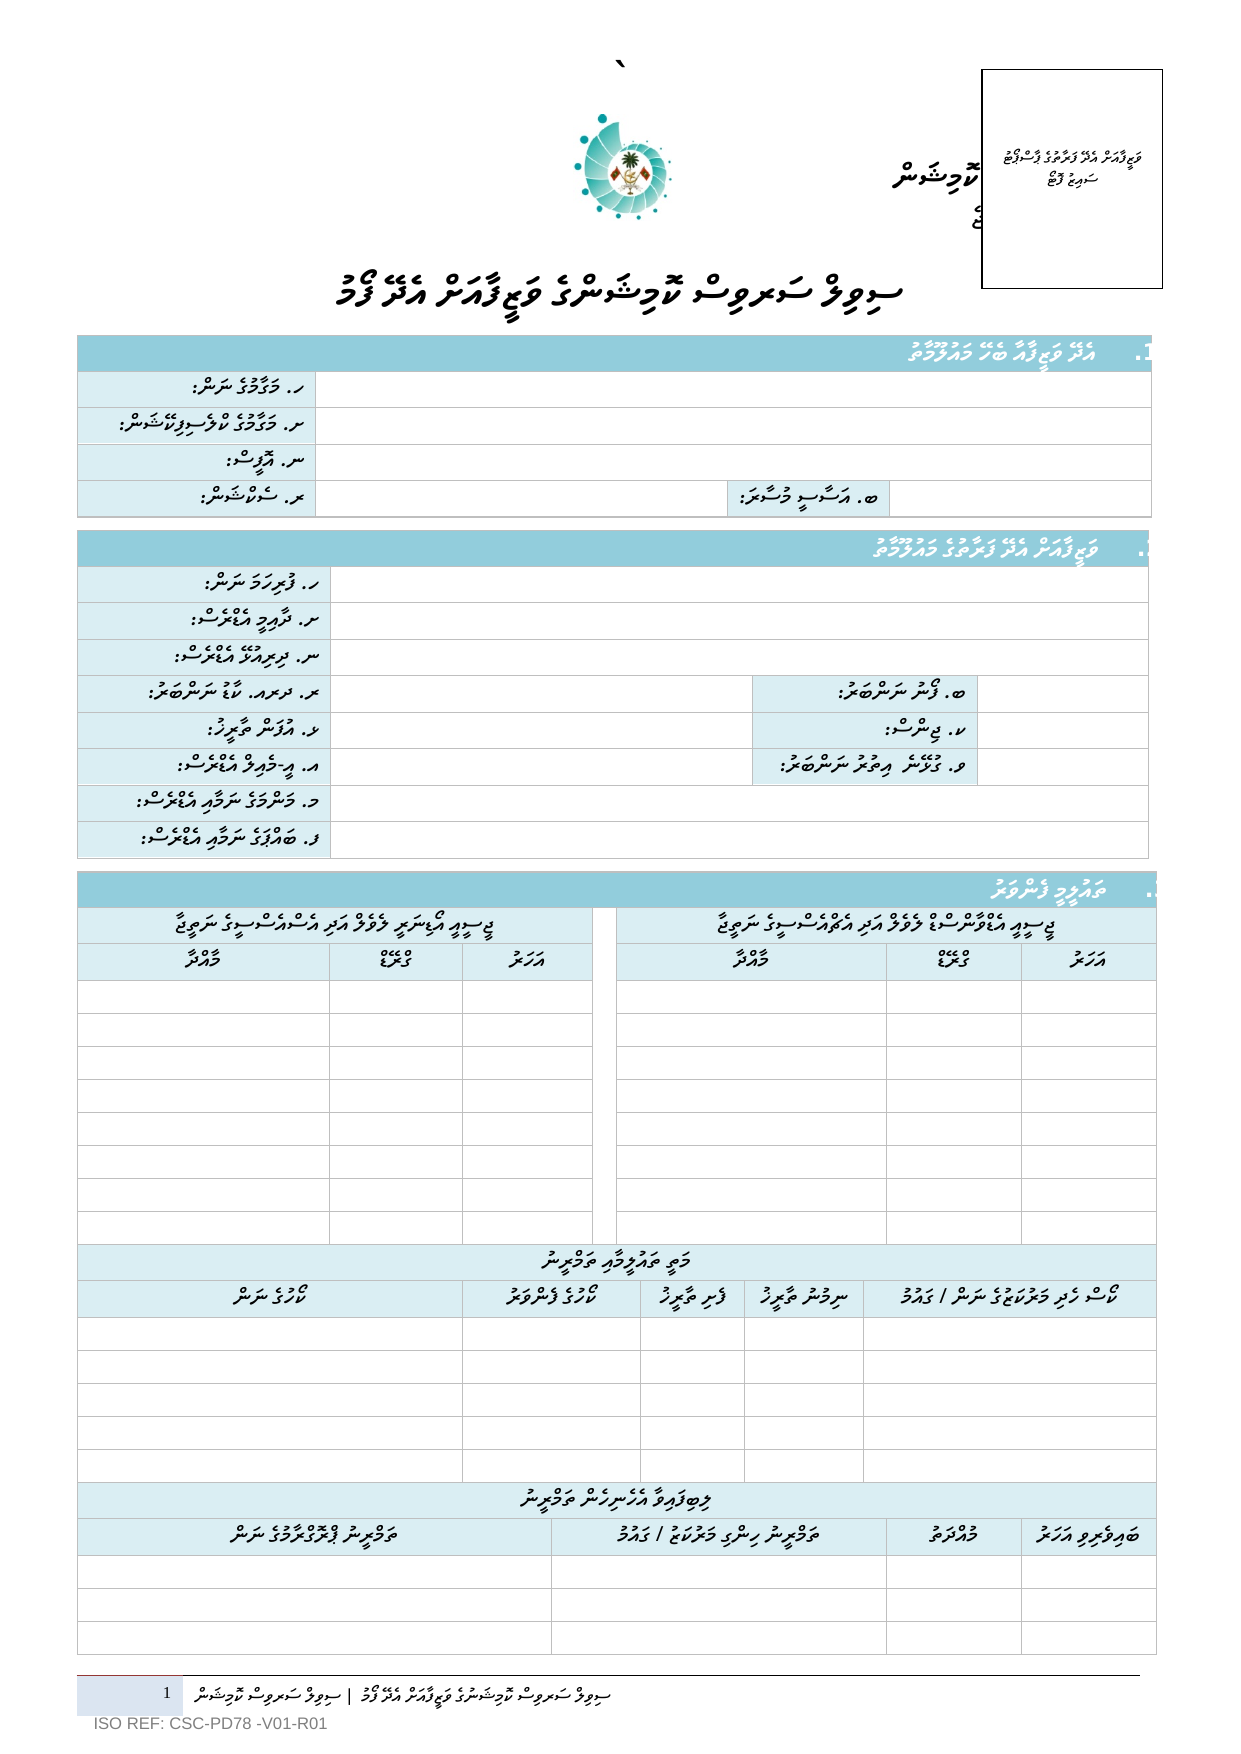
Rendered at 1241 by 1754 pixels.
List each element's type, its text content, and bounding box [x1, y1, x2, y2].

table_cell [552, 1622, 886, 1654]
table_cell ވ. ގުޅޭނެ އިތުރު ނަންބަރު: [753, 749, 977, 784]
table_cell [78, 1014, 329, 1046]
table_cell [887, 1622, 1021, 1654]
table_header ތައުލީމީ ފެންވަރު [78, 873, 1156, 907]
table_cell ޖީސީއީ އެޑްވާންސްޑް ލެވެލް އަދި އެޗްއެސްސީގެ ނަތީޖާ [617, 908, 1156, 943]
table_cell [463, 1080, 592, 1112]
table_cell [887, 1212, 1021, 1244]
table_cell ކޯހުގެ ނަން [78, 1281, 462, 1317]
text ސިވިލް ސަރވިސް ކޮމިޝަންގެ ވަޒީފާއަށް އެދޭ ފޯމު [89, 264, 1152, 320]
table_cell [887, 1080, 1021, 1112]
table_cell [330, 1179, 462, 1211]
table_cell މުއްދަތު [887, 1519, 1021, 1555]
table_cell [330, 1212, 462, 1244]
table_cell [887, 1179, 1021, 1211]
table_cell [887, 1047, 1021, 1079]
table_cell [617, 1080, 886, 1112]
table_cell ފ. ބައްޕަގެ ނަމާއި އެޑްރެސް: [78, 822, 330, 857]
table_cell [745, 1318, 863, 1350]
table_cell [887, 1014, 1021, 1046]
table_cell [1022, 1212, 1156, 1244]
table_cell ރ. ސެކްޝަން: [78, 481, 315, 516]
table_cell [463, 1351, 640, 1383]
table_cell އަހަރު [1022, 944, 1156, 980]
table_cell [641, 1384, 744, 1416]
table_cell ފެށި ތާރީޚު [641, 1281, 744, 1317]
table_cell [552, 1556, 886, 1588]
table_cell [78, 1384, 462, 1416]
text މާލެ، ދިވެހިރާއްޖެ [89, 198, 981, 236]
table_cell [330, 1146, 462, 1178]
table_cell [887, 1589, 1021, 1621]
text ސިވިލް ސަރވިސް ކޮމިޝަން [89, 155, 981, 198]
table_cell [1022, 1622, 1156, 1654]
table_cell [78, 1146, 329, 1178]
table_cell ޅ. އުފަން ތާރީޚު: [78, 713, 330, 748]
table_cell [331, 786, 1148, 821]
table_cell ތަމްރީނު ހިންގި މަރުކަޒު / ގައުމު [552, 1519, 886, 1555]
table_cell ކ. ޖިންސް: [753, 713, 977, 748]
table_cell [887, 1146, 1021, 1178]
table_cell [78, 1622, 551, 1654]
table_cell [78, 1212, 329, 1244]
table_cell [887, 1113, 1021, 1145]
table_cell ތަމްރީނު ޕްރޮގްރާމުގެ ނަން [78, 1519, 551, 1555]
table_cell [864, 1417, 1156, 1449]
text ` [89, 47, 1152, 115]
table_cell [1022, 1179, 1156, 1211]
table_cell ބ. އަސާސީ މުސާރަ: [728, 481, 889, 516]
table_cell [331, 567, 1148, 602]
table_cell [330, 981, 462, 1013]
table_cell [1022, 1146, 1156, 1178]
table_cell [316, 408, 1151, 443]
table_header ވަޒީފާއަށް އެދޭ ފަރާތުގެ މައުލޫމާތު [78, 531, 1148, 566]
table_cell [864, 1384, 1156, 1416]
table_cell ނ. އޮފީސް: [78, 445, 315, 480]
table_cell [745, 1450, 863, 1482]
table_cell [745, 1384, 863, 1416]
table_cell [641, 1351, 744, 1383]
table_cell [593, 908, 616, 1244]
table_cell [78, 1047, 329, 1079]
table_cell [978, 713, 1148, 748]
table_cell [463, 1450, 640, 1482]
table_cell [641, 1417, 744, 1449]
table_cell [463, 1179, 592, 1211]
table_cell [978, 676, 1148, 712]
table_cell [78, 1351, 462, 1383]
table_cell [463, 1146, 592, 1178]
table_cell މ. މަންމަގެ ނަމާއި އެޑްރެސް: [78, 786, 330, 821]
table_cell [1022, 1556, 1156, 1588]
table_cell [617, 1014, 886, 1046]
table_cell [316, 372, 1151, 407]
table_cell [78, 1450, 462, 1482]
table_cell އ. އީ-މެއިލް އެޑްރެސް: [78, 749, 330, 784]
table_cell [1022, 1014, 1156, 1046]
table_cell ލިބިފައިވާ އެހެނިހެން ތަމްރީނު [78, 1483, 1156, 1518]
table_cell ޖީސީއީ އޯޑިނަރީ ލެވެލް އަދި އެސްއެސްސީގެ ނަތީޖާ [78, 908, 592, 943]
table_cell [463, 1384, 640, 1416]
table_cell [617, 1146, 886, 1178]
table_cell [78, 1080, 329, 1112]
table_cell ހ. މަގާމުގެ ނަން: [78, 372, 315, 407]
table_cell [1022, 1589, 1156, 1621]
table_cell [78, 1113, 329, 1145]
table_cell ގްރޭޑް [330, 944, 462, 980]
table_cell [552, 1589, 886, 1621]
table_cell [331, 822, 1148, 857]
table_cell ބައިވެރިވި އަހަރު [1022, 1519, 1156, 1555]
table_cell ރ. ދރއ. ކާޑު ނަންބަރު: [78, 676, 330, 712]
table_cell [78, 1556, 551, 1588]
table_cell ކޯހުގެ ފެންވަރު [463, 1281, 640, 1317]
table_cell [331, 749, 752, 784]
table_cell [78, 981, 329, 1013]
table_cell [463, 1113, 592, 1145]
table_cell ބ. ފޯނު ނަންބަރު: [753, 676, 977, 712]
table_cell [331, 713, 752, 748]
table_cell [331, 676, 752, 712]
table_cell ށ. މަގާމުގެ ކްލެސިފިކޭޝަން: [78, 408, 315, 443]
table_cell [78, 1589, 551, 1621]
table_cell [330, 1113, 462, 1145]
table_cell [78, 1417, 462, 1449]
table_cell [1022, 1113, 1156, 1145]
table_cell [864, 1318, 1156, 1350]
table_cell [463, 1212, 592, 1244]
table_cell [864, 1351, 1156, 1383]
table_cell ނ. ދިރިއުޅޭ އެޑްރެސް: [78, 640, 330, 675]
table_cell ހ. ފުރިހަމަ ނަން: [78, 567, 330, 602]
table_cell [641, 1318, 744, 1350]
table_cell މާއްދާ [617, 944, 886, 980]
table_cell [330, 1014, 462, 1046]
table_cell [463, 1417, 640, 1449]
table_cell [316, 481, 727, 516]
table_cell [463, 1047, 592, 1079]
table_cell މަތީ ތައުލީމާއި ތަމްރީނު [78, 1245, 1156, 1280]
table_cell [617, 1047, 886, 1079]
table_cell [78, 1179, 329, 1211]
table_cell [890, 481, 1151, 516]
table_cell [617, 1113, 886, 1145]
table_cell [463, 1318, 640, 1350]
table_cell [887, 1556, 1021, 1588]
table_cell [864, 1450, 1156, 1482]
table_cell ގްރޭޑް [887, 944, 1021, 980]
table_cell ކޯސް ހެދި މަރުކަޒުގެ ނަން / ގައުމު [864, 1281, 1156, 1317]
table_cell [617, 1212, 886, 1244]
table_cell [331, 640, 1148, 675]
table_cell ނިމުނު ތާރީޚު [745, 1281, 863, 1317]
table_cell [1022, 981, 1156, 1013]
table_cell [78, 1318, 462, 1350]
table_cell [617, 1179, 886, 1211]
table_cell ށ. ދާއިމީ އެޑްރެސް: [78, 603, 330, 639]
table_cell [745, 1417, 863, 1449]
table_cell [617, 981, 886, 1013]
table_cell [641, 1450, 744, 1482]
table_header އެދޭ ވަޒީފާއާ ބެހޭ މައުލޫމާތު [78, 336, 1151, 371]
table_cell މާއްދާ [78, 944, 329, 980]
table_cell [1022, 1080, 1156, 1112]
table_cell އަހަރު [463, 944, 592, 980]
picture [573, 115, 673, 155]
table_cell [745, 1351, 863, 1383]
table_cell [330, 1080, 462, 1112]
table_cell [1022, 1047, 1156, 1079]
table_cell [331, 603, 1148, 639]
table_cell [887, 981, 1021, 1013]
table_cell [463, 981, 592, 1013]
table_cell [978, 749, 1148, 784]
table_cell [463, 1014, 592, 1046]
table_cell [316, 445, 1151, 480]
table_cell [330, 1047, 462, 1079]
